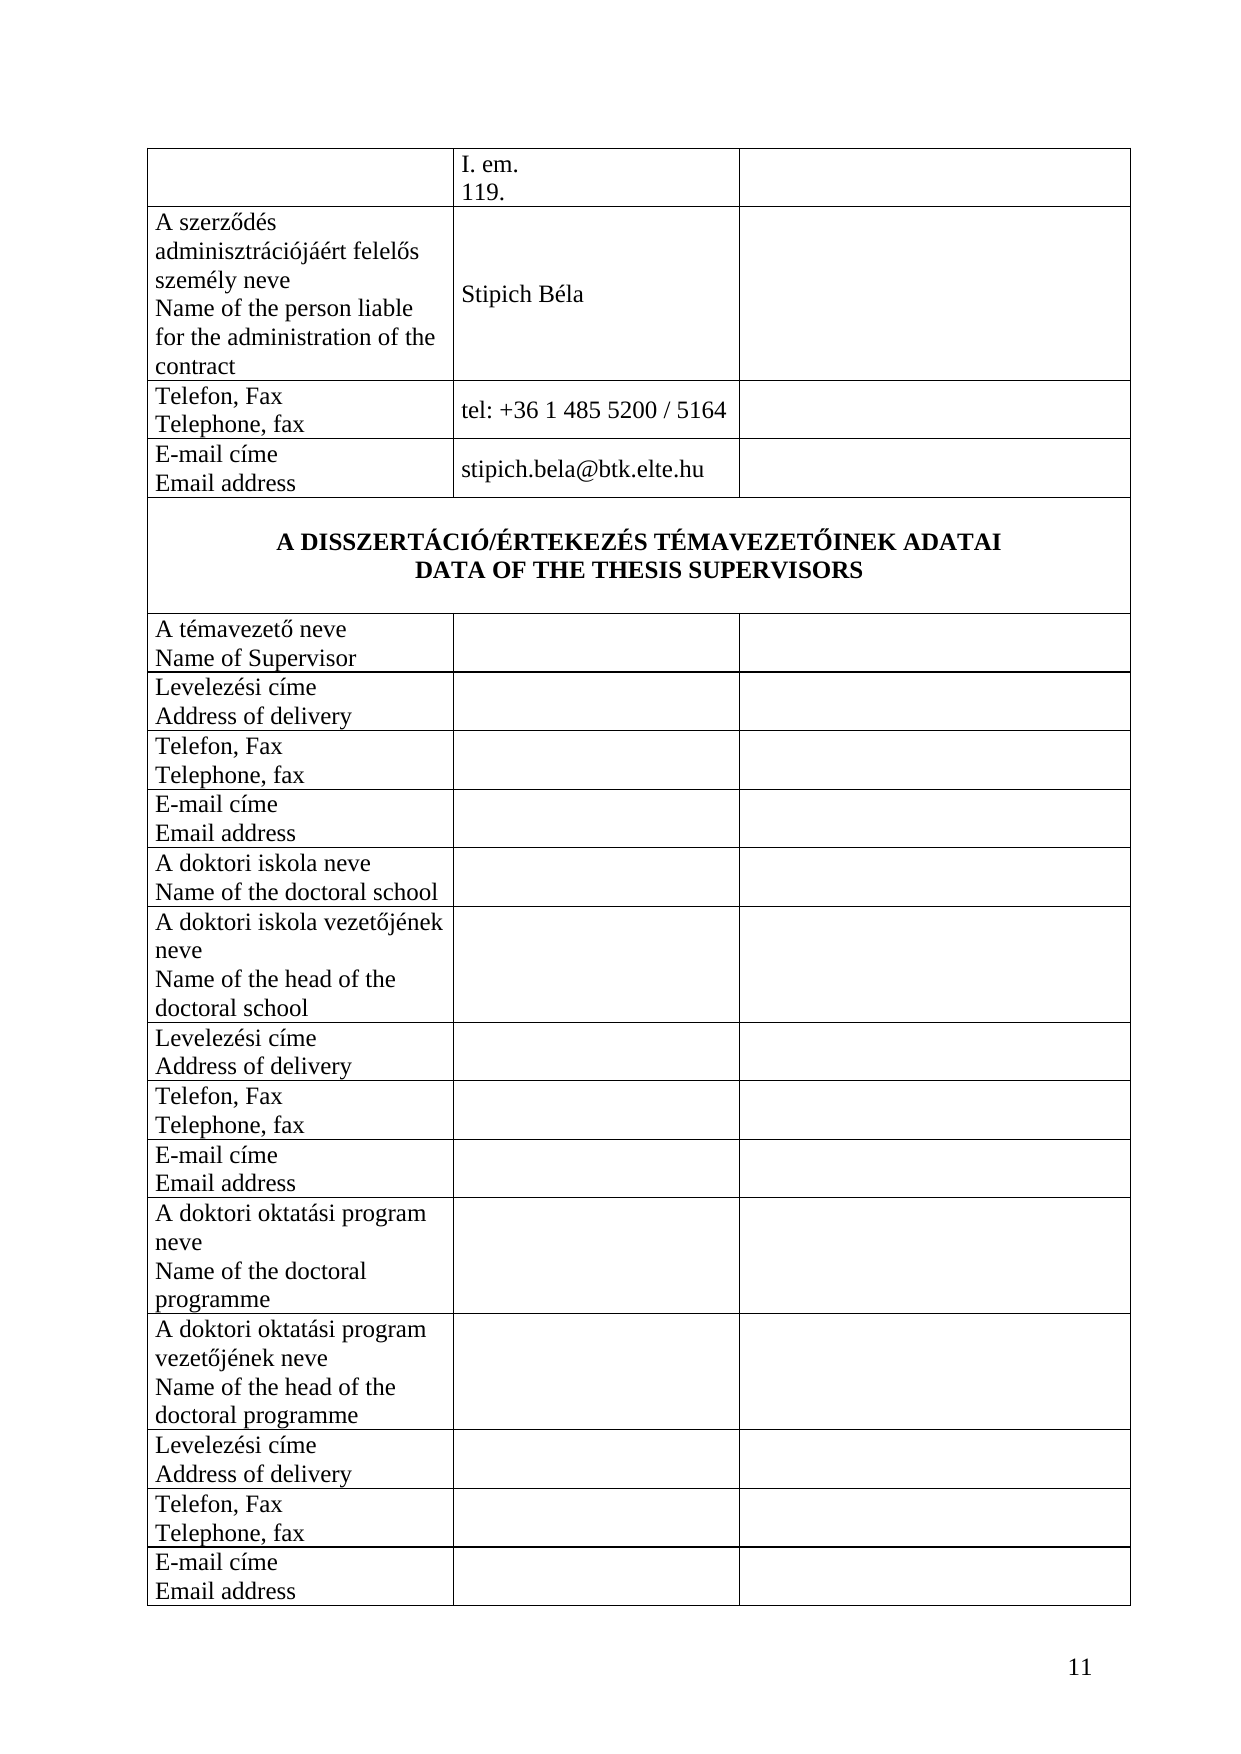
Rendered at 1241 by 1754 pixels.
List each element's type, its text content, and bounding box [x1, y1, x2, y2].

table_cell [740, 1140, 1130, 1197]
table_cell [740, 1081, 1130, 1139]
table_cell Telefon, Fax Telephone, fax [148, 731, 453, 788]
table_cell [740, 731, 1130, 788]
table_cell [148, 149, 453, 206]
table_cell stipich.bela@btk.elte.hu [454, 439, 739, 497]
table_cell [454, 1081, 739, 1139]
table_cell E-mail címe Email address [148, 790, 453, 847]
table_cell A doktori oktatási program vezetőjének neve Name of the head of the doctoral programme [148, 1314, 453, 1429]
table_cell [454, 790, 739, 847]
table_cell A doktori iskola vezetőjének neve Name of the head of the doctoral school [148, 907, 453, 1022]
table_cell A DISSZERTÁCIÓ/ÉRTEKEZÉS TÉMAVEZETŐINEK ADATAI DATA OF THE THESIS SUPERVISORS [148, 498, 1130, 613]
table_cell [740, 1023, 1130, 1080]
table_cell E-mail címe Email address [148, 1548, 453, 1605]
table_cell Levelezési címe Address of delivery [148, 673, 453, 730]
table_cell [740, 848, 1130, 906]
table_cell Levelezési címe Address of delivery [148, 1430, 453, 1488]
table_cell A doktori iskola neve Name of the doctoral school [148, 848, 453, 906]
table_cell E-mail címe Email address [148, 1140, 453, 1197]
table_cell [740, 207, 1130, 380]
table_cell tel: +36 1 485 5200 / 5164 [454, 381, 739, 438]
table_cell [740, 439, 1130, 497]
table_cell [740, 149, 1130, 206]
table_cell [740, 790, 1130, 847]
table_cell [740, 1548, 1130, 1605]
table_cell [454, 149, 739, 206]
table_cell [454, 614, 739, 671]
table_cell [740, 614, 1130, 671]
table_cell [454, 1023, 739, 1080]
table_cell A szerződés adminisztrációjáért felelős személy neve Name of the person liable for the administration of the contract [148, 207, 453, 380]
table_cell [740, 907, 1130, 1022]
table_cell [740, 1198, 1130, 1313]
table_cell [454, 907, 739, 1022]
table_cell [454, 1140, 739, 1197]
table_cell Stipich Béla [454, 207, 739, 380]
table_cell Telefon, Fax Telephone, fax [148, 381, 453, 438]
table_cell [454, 1548, 739, 1605]
table_cell A doktori oktatási program neve Name of the doctoral programme [148, 1198, 453, 1313]
table_cell [740, 673, 1130, 730]
table_cell [454, 1314, 739, 1429]
table_cell [454, 731, 739, 788]
table_cell [454, 673, 739, 730]
table_cell Telefon, Fax Telephone, fax [148, 1489, 453, 1546]
table_cell Levelezési címe Address of delivery [148, 1023, 453, 1080]
table_cell Telefon, Fax Telephone, fax [148, 1081, 453, 1139]
table_cell E-mail címe Email address [148, 439, 453, 497]
table_cell A témavezető neve Name of Supervisor [148, 614, 453, 671]
table_cell [454, 1198, 739, 1313]
table_cell [740, 381, 1130, 438]
table_cell [454, 1430, 739, 1488]
table_cell [454, 848, 739, 906]
table_cell [740, 1430, 1130, 1488]
table_cell [454, 1489, 739, 1546]
table_cell [740, 1314, 1130, 1429]
table_cell [740, 1489, 1130, 1546]
